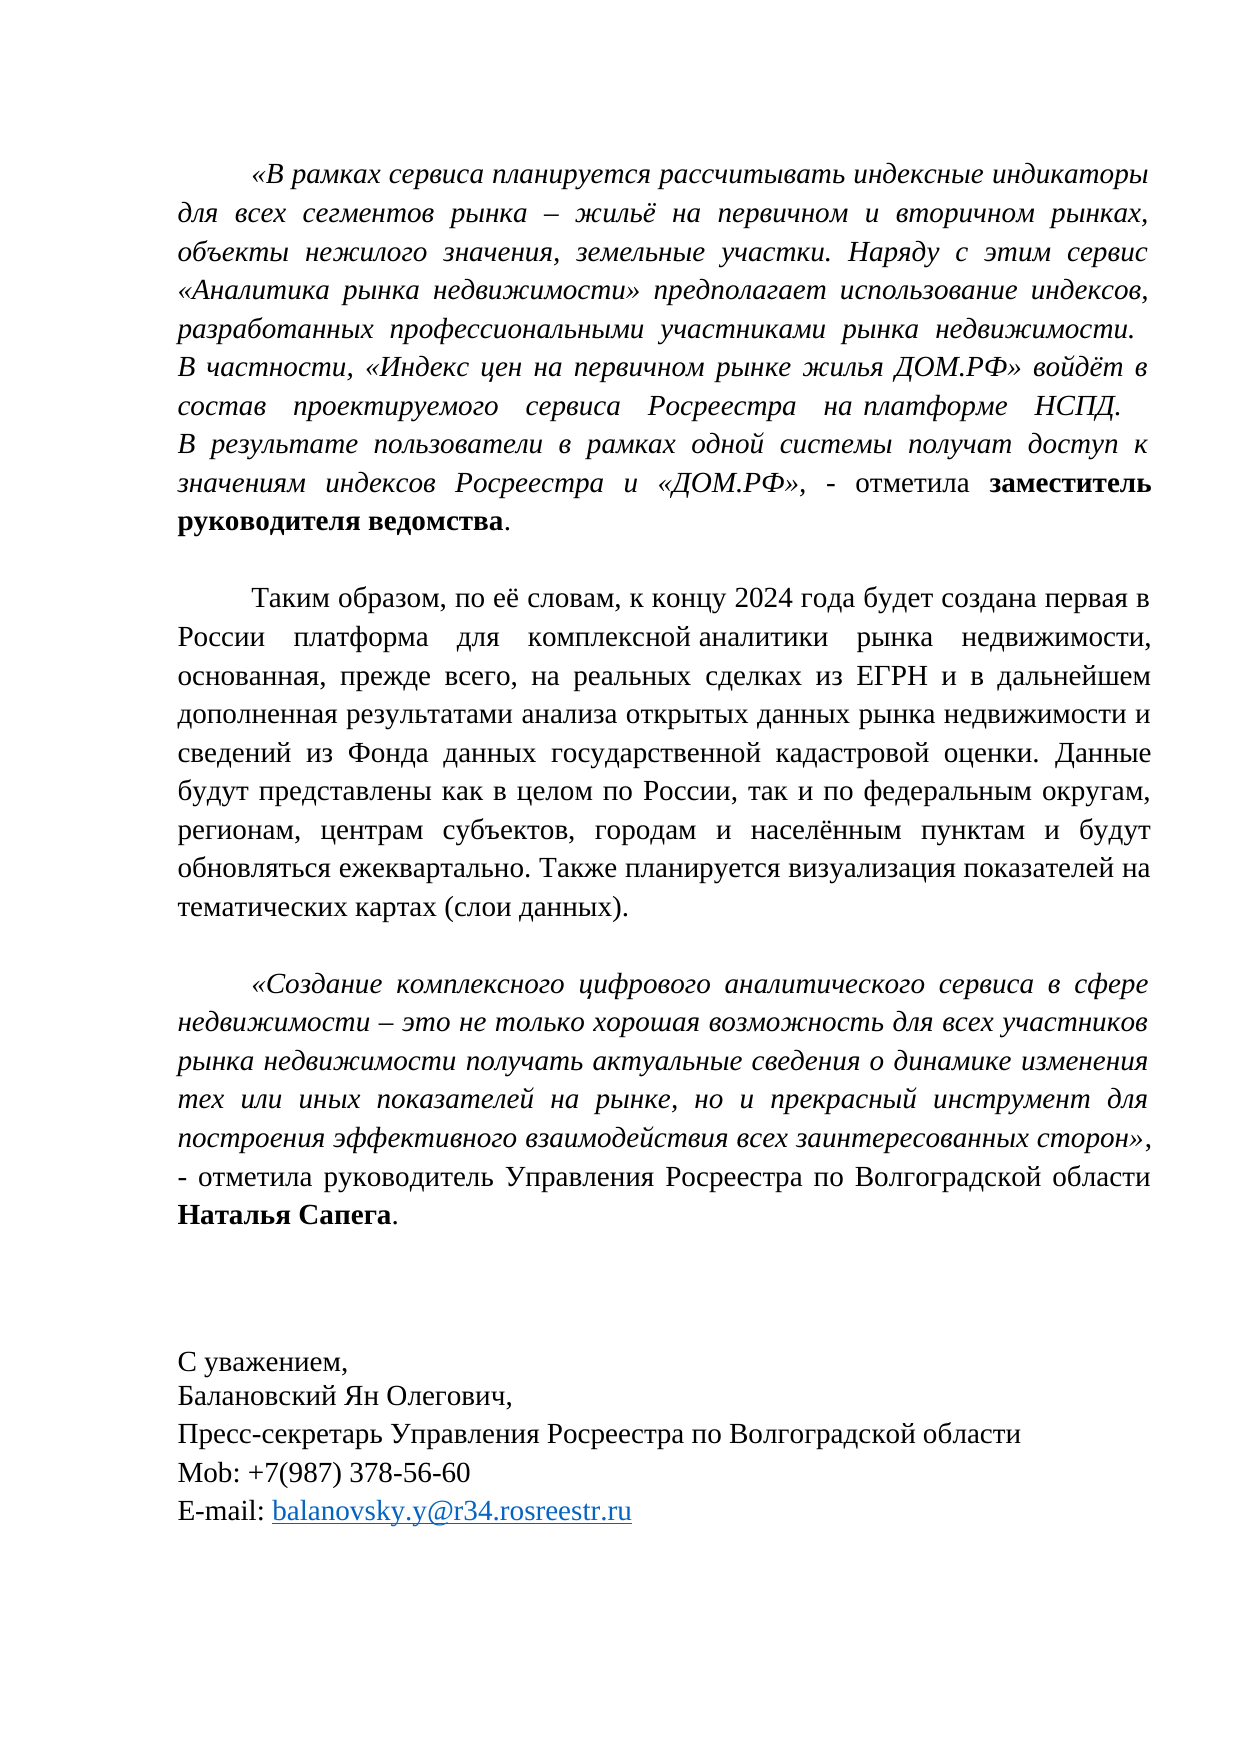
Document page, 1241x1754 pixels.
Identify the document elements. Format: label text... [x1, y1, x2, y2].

text «Создание комплексного цифрового аналитического сервиса в сфере недвижимости – это не только хорошая возможность для всех участников рынка недвижимости получать актуальные сведения о динамике изменения тех или иных показателей на рынке, но и прекрасный инструмент для построения эффективного взаимодействия всех заинтересованных сторон», - отметила руководитель Управления Росреестра по Волгоградской области Наталья Сапега. [177, 966, 1152, 1231]
text Таким образом, по её словам, к концу 2024 года будет создана первая в России платформа для комплексной аналитики рынка недвижимости, основанная, прежде всего, на реальных сделках из ЕГРН и в дальнейшем дополненная результатами анализа открытых данных рынка недвижимости и сведений из Фонда данных государственной кадастровой оценки. Данные будут представлены как в целом по России, так и по федеральным округам, регионам, центрам субъектов, городам и населённым пунктам и будут обновляться ежеквартально. Также планируется визуализация показателей на тематических картах (слои данных). [177, 581, 1152, 922]
text Mob: +7(987) 378-56-60 [177, 1455, 1152, 1488]
text Балановский Ян Олегович, [177, 1378, 1152, 1411]
text С уважением, [177, 1344, 1152, 1378]
text E-mail: balanovsky.y@r34.rosreestr.ru [177, 1493, 1152, 1527]
text «В рамках сервиса планируется рассчитывать индексные индикаторы для всех сегментов рынка – жильё на первичном и вторичном рынках, объекты нежилого значения, земельные участки. Наряду с этим сервис «Аналитика рынка недвижимости» предполагает использование индексов, разработанных профессиональными участниками рынка недвижимости. В частности, «Индекс цен на первичном рынке жилья ДОМ.РФ» войдёт в состав проектируемого сервиса Росреестра на платформе НСПД. В результате пользователи в рамках одной системы получат доступ к значениям индексов Росреестра и «ДОМ.РФ», - отметила заместитель руководителя ведомства. [177, 157, 1152, 537]
text Пресс-секретарь Управления Росреестра по Волгоградской области [177, 1416, 1152, 1450]
